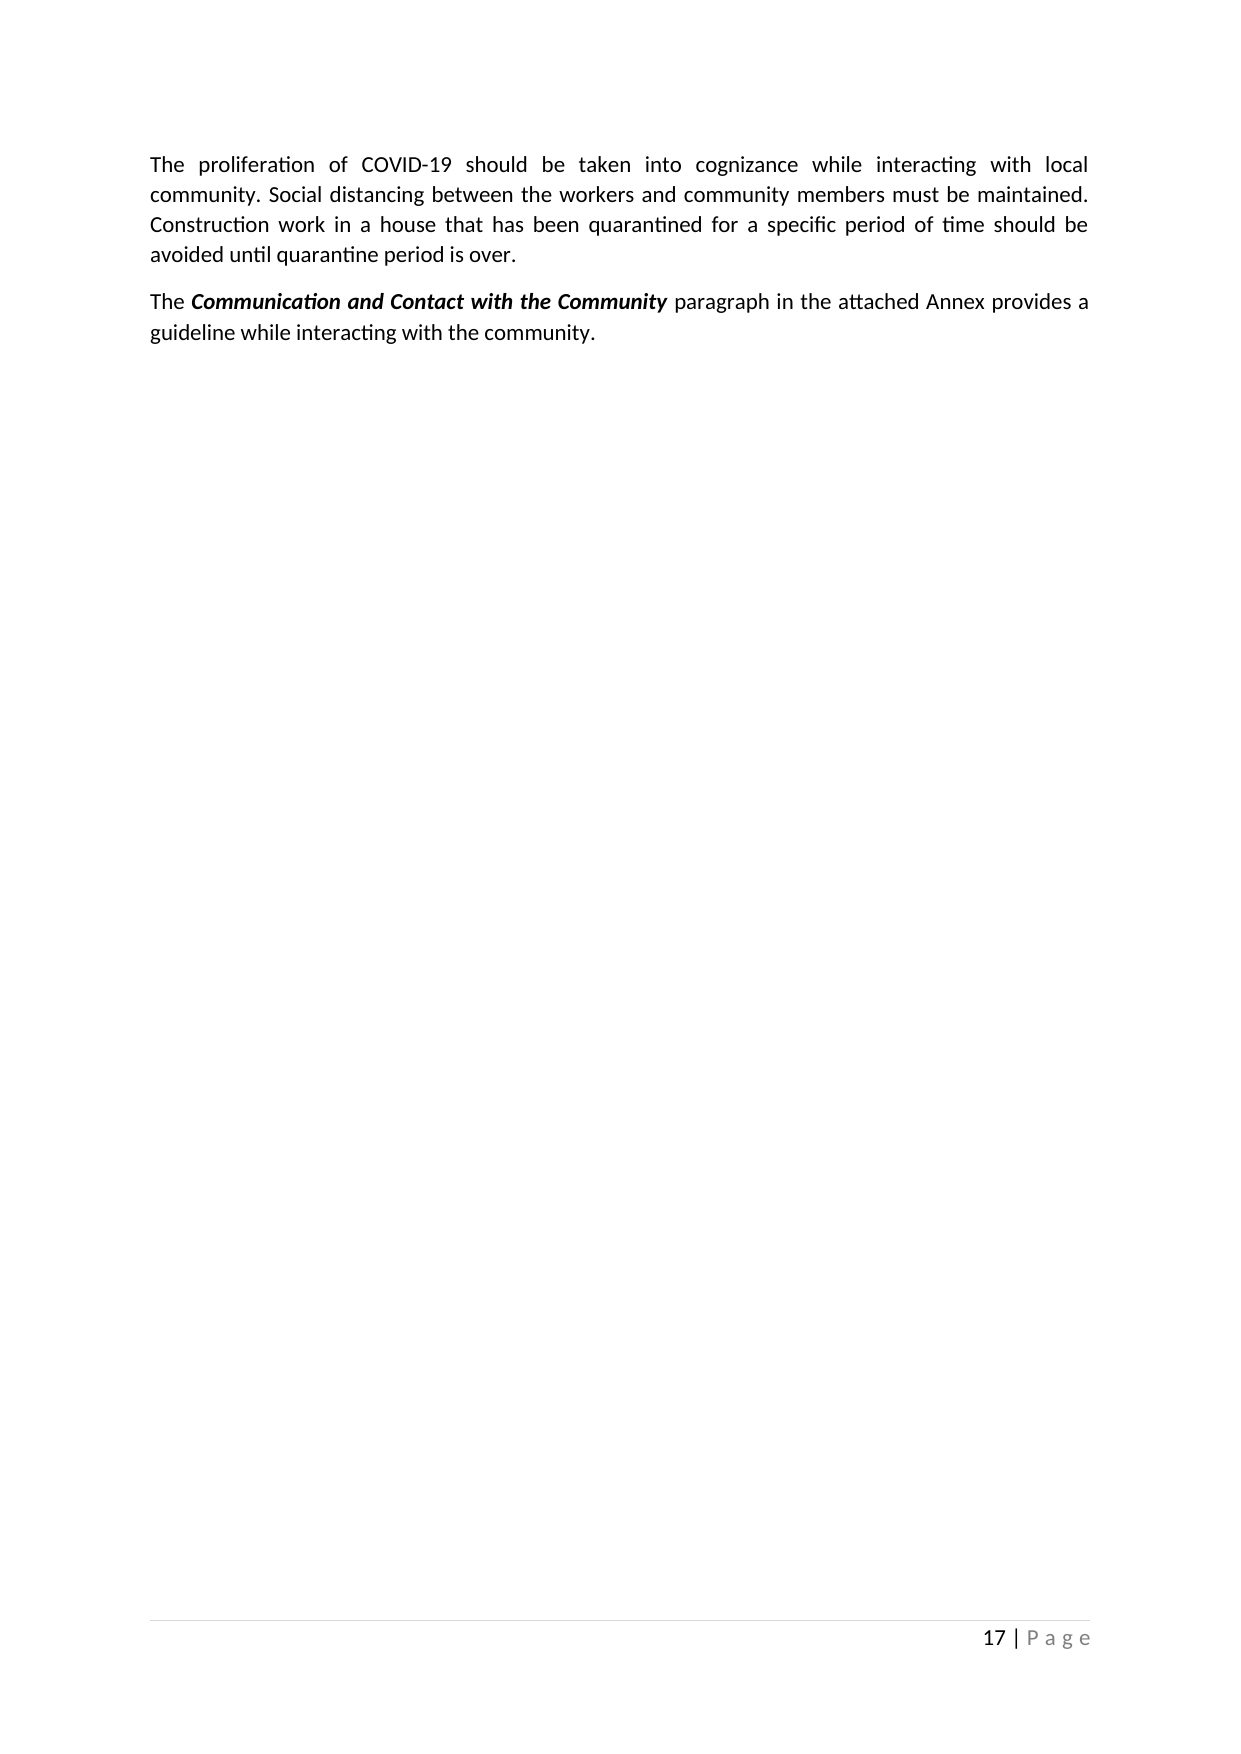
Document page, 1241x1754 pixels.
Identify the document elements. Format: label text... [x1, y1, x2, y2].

text The proliferation of COVID-19 should be taken into cognizance while interacting with local community. Social distancing between the workers and community members must be maintained. Construction work in a house that has been quarantined for a specific period of time should be avoided until quarantine period is over. [150, 150, 1090, 269]
text The Communication and Contact with the Community paragraph in the attached Annex provides a guideline while interacting with the community. [150, 287, 1090, 346]
